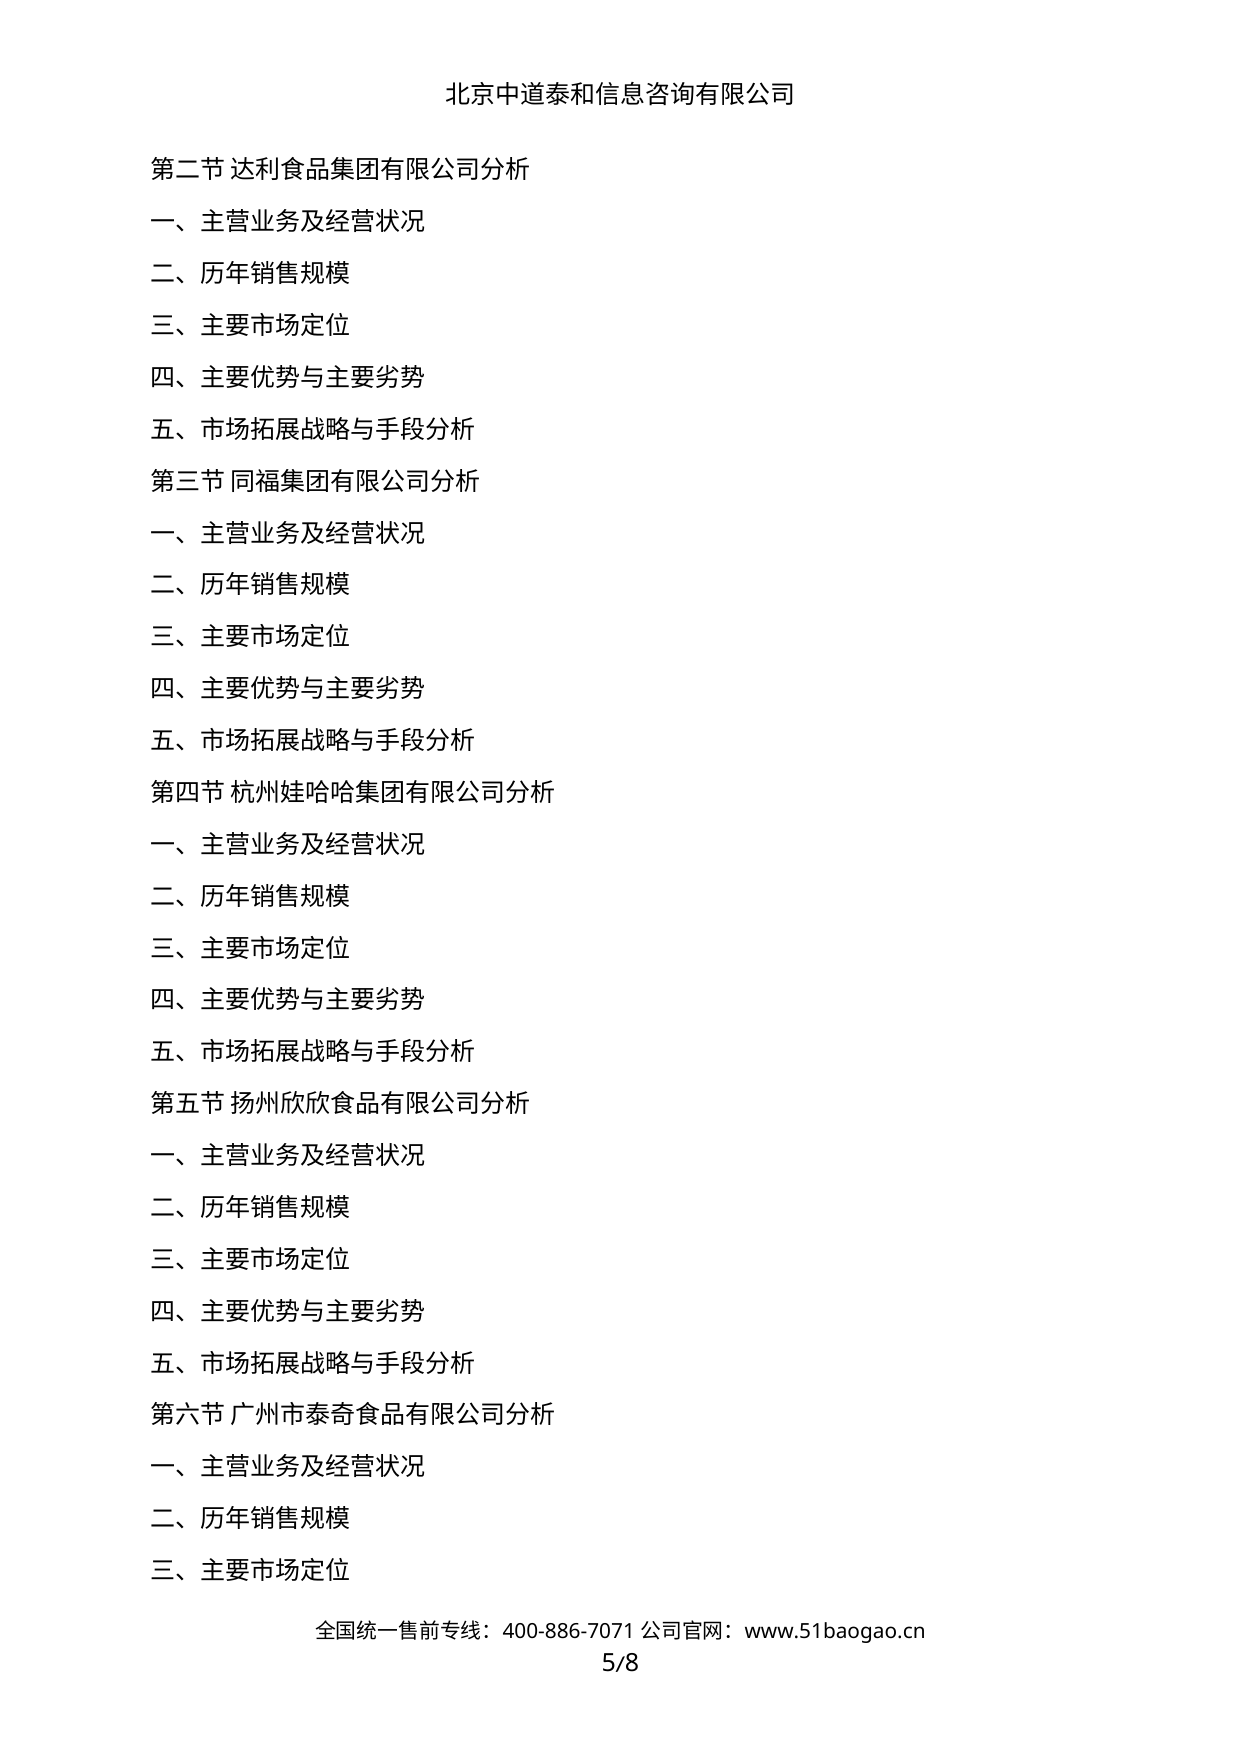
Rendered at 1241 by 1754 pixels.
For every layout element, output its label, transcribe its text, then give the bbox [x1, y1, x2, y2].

text 三、主要市场定位 [150, 1551, 1090, 1587]
text 五、市场拓展战略与手段分析 [150, 1032, 1090, 1068]
text 二、历年销售规模 [150, 876, 1090, 912]
text 一、主营业务及经营状况 [150, 202, 1090, 238]
text 第五节 扬州欣欣食品有限公司分析 [150, 1084, 1090, 1120]
text 四、主要优势与主要劣势 [150, 669, 1090, 705]
text 第四节 杭州娃哈哈集团有限公司分析 [150, 772, 1090, 809]
text 一、主营业务及经营状况 [150, 513, 1090, 549]
text 三、主要市场定位 [150, 1239, 1090, 1276]
text 三、主要市场定位 [150, 928, 1090, 964]
text 三、主要市场定位 [150, 306, 1090, 342]
text 五、市场拓展战略与手段分析 [150, 1343, 1090, 1379]
text 五、市场拓展战略与手段分析 [150, 409, 1090, 446]
text 第六节 广州市泰奇食品有限公司分析 [150, 1395, 1090, 1431]
text 一、主营业务及经营状况 [150, 824, 1090, 861]
text 一、主营业务及经营状况 [150, 1136, 1090, 1172]
text 五、市场拓展战略与手段分析 [150, 721, 1090, 757]
text 第三节 同福集团有限公司分析 [150, 461, 1090, 497]
text 三、主要市场定位 [150, 617, 1090, 653]
text 第二节 达利食品集团有限公司分析 [150, 150, 1090, 186]
text 四、主要优势与主要劣势 [150, 1291, 1090, 1327]
text 一、主营业务及经营状况 [150, 1447, 1090, 1483]
text 二、历年销售规模 [150, 565, 1090, 601]
text 二、历年销售规模 [150, 254, 1090, 290]
text 二、历年销售规模 [150, 1187, 1090, 1224]
text 四、主要优势与主要劣势 [150, 980, 1090, 1016]
text 二、历年销售规模 [150, 1499, 1090, 1535]
text 四、主要优势与主要劣势 [150, 357, 1090, 394]
